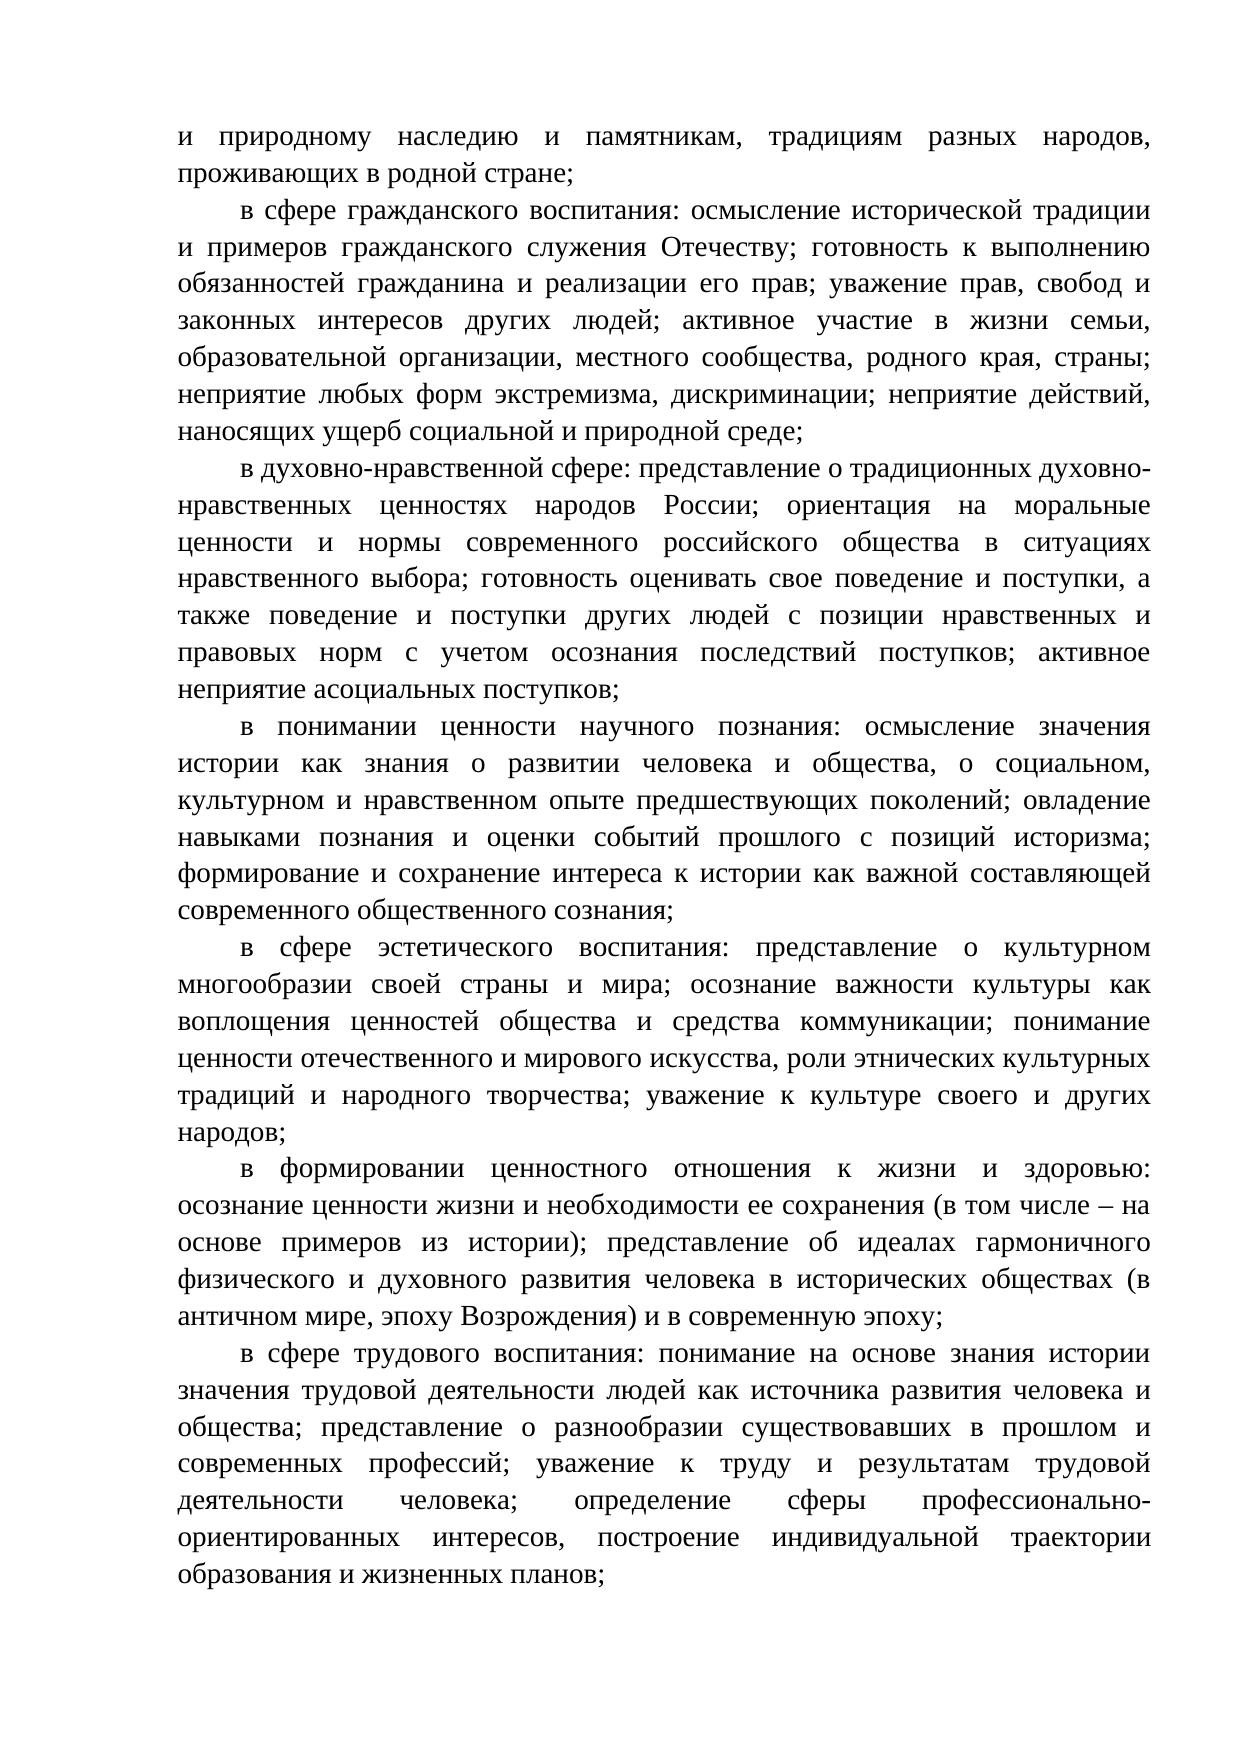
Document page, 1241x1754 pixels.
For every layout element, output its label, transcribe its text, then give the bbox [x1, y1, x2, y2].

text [177, 118, 1152, 188]
text в сфере трудового воспитания: понимание на основе знания истории значения трудовой деятельности людей как источника развития человека и общества; представление о разнообразии существовавших в прошлом и современных профессий; уважение к труду и результатам трудовой деятельности человека; определение сферы профессионально-ориентированных интересов, построение индивидуальной траектории образования и жизненных планов; [177, 1335, 1152, 1590]
text в сфере гражданского воспитания: осмысление исторической традиции и примеров гражданского служения Отечеству; готовность к выполнению обязанностей гражданина и реализации его прав; уважение прав, свобод и законных интересов других людей; активное участие в жизни семьи, образовательной организации, местного сообщества, родного края, страны; неприятие любых форм экстремизма, дискриминации; неприятие действий, наносящих ущерб социальной и природной среде; [177, 192, 1152, 447]
text в сфере эстетического воспитания: представление о культурном многообразии своей страны и мира; осознание важности культуры как воплощения ценностей общества и средства коммуникации; понимание ценности отечественного и мирового искусства, роли этнических культурных традиций и народного творчества; уважение к культуре своего и других народов; [177, 929, 1152, 1147]
text в духовно-нравственной сфере: представление о традиционных духовно-нравственных ценностях народов России; ориентация на моральные ценности и нормы современного российского общества в ситуациях нравственного выбора; готовность оценивать свое поведение и поступки, а также поведение и поступки других людей с позиции нравственных и правовых норм с учетом осознания последствий поступков; активное неприятие асоциальных поступков; [177, 450, 1152, 705]
text в формировании ценностного отношения к жизни и здоровью: осознание ценности жизни и необходимости ее сохранения (в том числе – на основе примеров из истории); представление об идеалах гармоничного физического и духовного развития человека в исторических обществах (в античном мире, эпоху Возрождения) и в современную эпоху; [177, 1151, 1152, 1332]
text в понимании ценности научного познания: осмысление значения истории как знания о развитии человека и общества, о социальном, культурном и нравственном опыте предшествующих поколений; овладение навыками познания и оценки событий прошлого с позиций историзма; формирование и сохранение интереса к истории как важной составляющей современного общественного сознания; [177, 708, 1152, 926]
